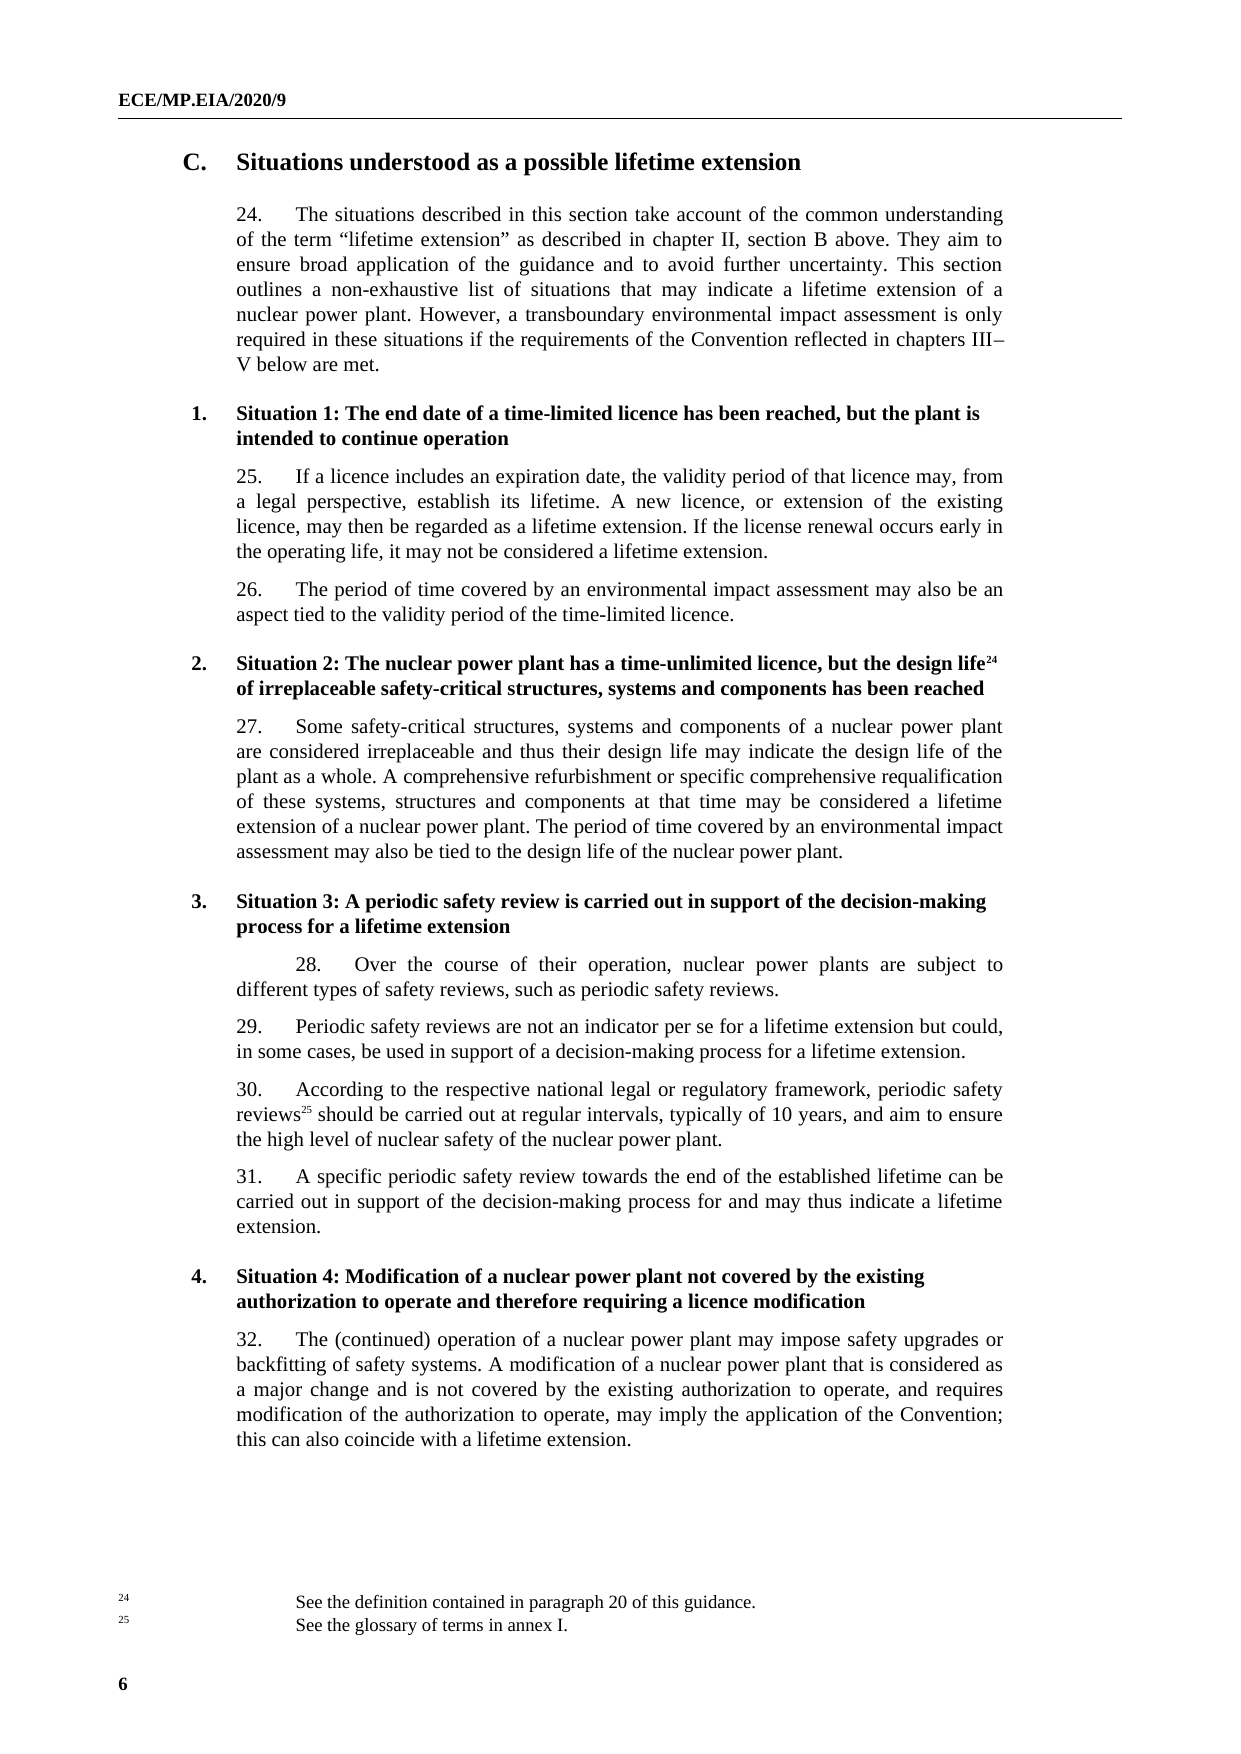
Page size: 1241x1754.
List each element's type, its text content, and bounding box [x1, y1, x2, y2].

text 28. Over the course of their operation, nuclear power plants are subject to different types of safety reviews, such as periodic safety reviews. [236, 951, 1004, 1001]
text 30. According to the respective national legal or regulatory framework, periodic safety reviews should be carried out at regular intervals, typically of 10 years, and aim to ensure the high level of nuclear safety of the nuclear power plant. [236, 1076, 1004, 1151]
text 4. Situation 4: Modification of a nuclear power plant not covered by the existing authorization to operate and therefore requiring a licence modification [118, 1263, 1004, 1313]
text 26. The period of time covered by an environmental impact assessment may also be an aspect tied to the validity period of the time-limited licence. [236, 576, 1004, 626]
text 31. A specific periodic safety review towards the end of the established lifetime can be carried out in support of the decision-making process for and may thus indicate a lifetime extension. [236, 1163, 1004, 1238]
text 25. If a licence includes an expiration date, the validity period of that licence may, from a legal perspective, establish its lifetime. A new licence, or extension of the existing licence, may then be regarded as a lifetime extension. If the license renewal occurs early in the operating life, it may not be considered a lifetime extension. [236, 463, 1004, 563]
text 27. Some safety-critical structures, systems and components of a nuclear power plant are considered irreplaceable and thus their design life may indicate the design life of the plant as a whole. A comprehensive refurbishment or specific comprehensive requalification of these systems, structures and components at that time may be considered a lifetime extension of a nuclear power plant. The period of time covered by an environmental impact assessment may also be tied to the design life of the nuclear power plant. [236, 713, 1004, 863]
text 32. The (continued) operation of a nuclear power plant may impose safety upgrades or backfitting of safety systems. A modification of a nuclear power plant that is considered as a major change and is not covered by the existing authorization to operate, and requires modification of the authorization to operate, may imply the application of the Convention; this can also coincide with a lifetime extension. [236, 1326, 1004, 1451]
text 24. The situations described in this section take account of the common understanding of the term “lifetime extension” as described in chapter II, section B above. They aim to ensure broad application of the guidance and to avoid further uncertainty. This section outlines a non-exhaustive list of situations that may indicate a lifetime extension of a nuclear power plant. However, a transboundary environmental impact assessment is only required in these situations if the requirements of the Convention reflected in chapters III–V below are met. [236, 201, 1004, 376]
text 29. Periodic safety reviews are not an indicator per se for a lifetime extension but could, in some cases, be used in support of a decision-making process for a lifetime extension. [236, 1013, 1004, 1063]
text C. Situations understood as a possible lifetime extension [118, 148, 1004, 176]
text 2. Situation 2: The nuclear power plant has a time-unlimited licence, but the design life of irreplaceable safety-critical structures, systems and components has been reached [118, 651, 1004, 701]
text 1. Situation 1: The end date of a time-limited licence has been reached, but the plant is intended to continue operation [118, 401, 1004, 451]
text 3. Situation 3: A periodic safety review is carried out in support of the decision-making process for a lifetime extension [118, 888, 1004, 938]
